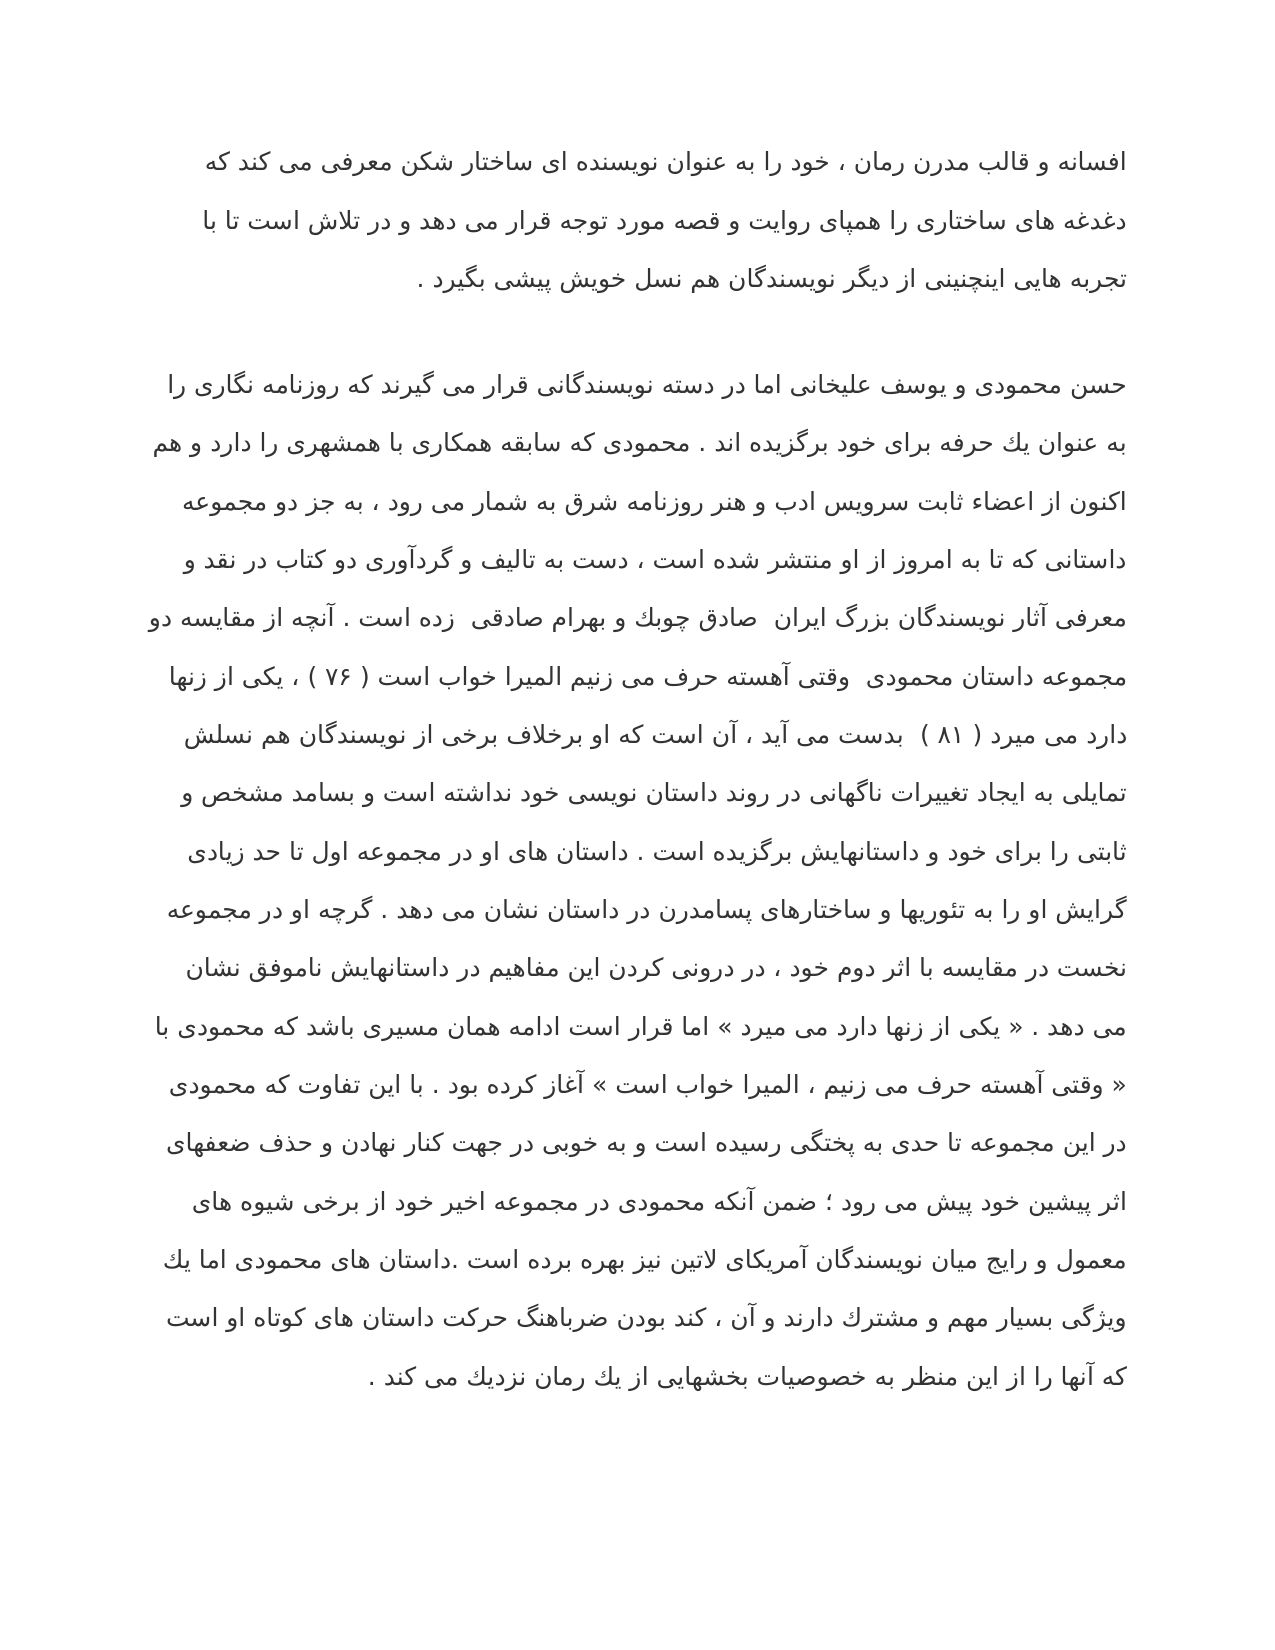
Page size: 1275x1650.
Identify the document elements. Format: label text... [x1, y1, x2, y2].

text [148, 148, 1127, 293]
text حسن محمودی و یوسف علیخانی اما در دسته نویسندگانی قرار می گیرند كه روزنامه نگاری را به عنوان یك حرفه برای خود برگزیده اند . محمودی كه سابقه همكاری با همشهری را دارد و هم اكنون از اعضاء ثابت سرویس ادب و هنر روزنامه شرق به شمار می رود ، به جز دو مجموعه داستانی كه تا به امروز از او منتشر شده است ، دست به تالیف و گردآوری دو كتاب در نقد و معرفی آثار نویسندگان بزرگ ایران  صادق چوبك و بهرام صادقی  زده است . آنچه از مقایسه دو مجموعه داستان محمودی  وقتی آهسته حرف می زنیم المیرا خواب است ( ۷۶ ) ، یكی از زنها دارد می میرد ( ۸۱ )  بدست می آید ، آن است كه او برخلاف برخی از نویسندگان هم نسلش تمایلی به ایجاد تغییرات ناگهانی در روند داستان نویسی خود نداشته است و بسامد مشخص و ثابتی را برای خود و داستانهایش برگزیده است . داستان های او در مجموعه اول تا حد زیادی گرایش او را به تئوریها و ساختارهای پسامدرن در داستان نشان می دهد . گرچه او در مجموعه نخست در مقایسه با اثر دوم خود ، در درونی كردن این مفاهیم در داستانهایش ناموفق نشان می دهد . « یكی از زنها دارد می میرد » اما قرار است ادامه همان مسیری باشد كه محمودی با « وقتی آهسته حرف می زنیم ، المیرا خواب است » آغاز كرده بود . با این تفاوت كه محمودی در این مجموعه تا حدی به پختگی رسیده است و به خوبی در جهت كنار نهادن و حذف ضعفهای اثر پیشین خود پیش می رود ؛ ضمن آنكه محمودی در مجموعه اخیر خود از برخی شیوه های معمول و رایج میان نویسندگان آمریكای لاتین نیز بهره برده است .داستان های محمودی اما یك ویژگی بسیار مهم و مشترك دارند و آن ، كند بودن ضرباهنگ حركت داستان های كوتاه او است كه آنها را از این منظر به خصوصیات بخشهایی از یك رمان نزدیك می كند . [148, 370, 1127, 1391]
